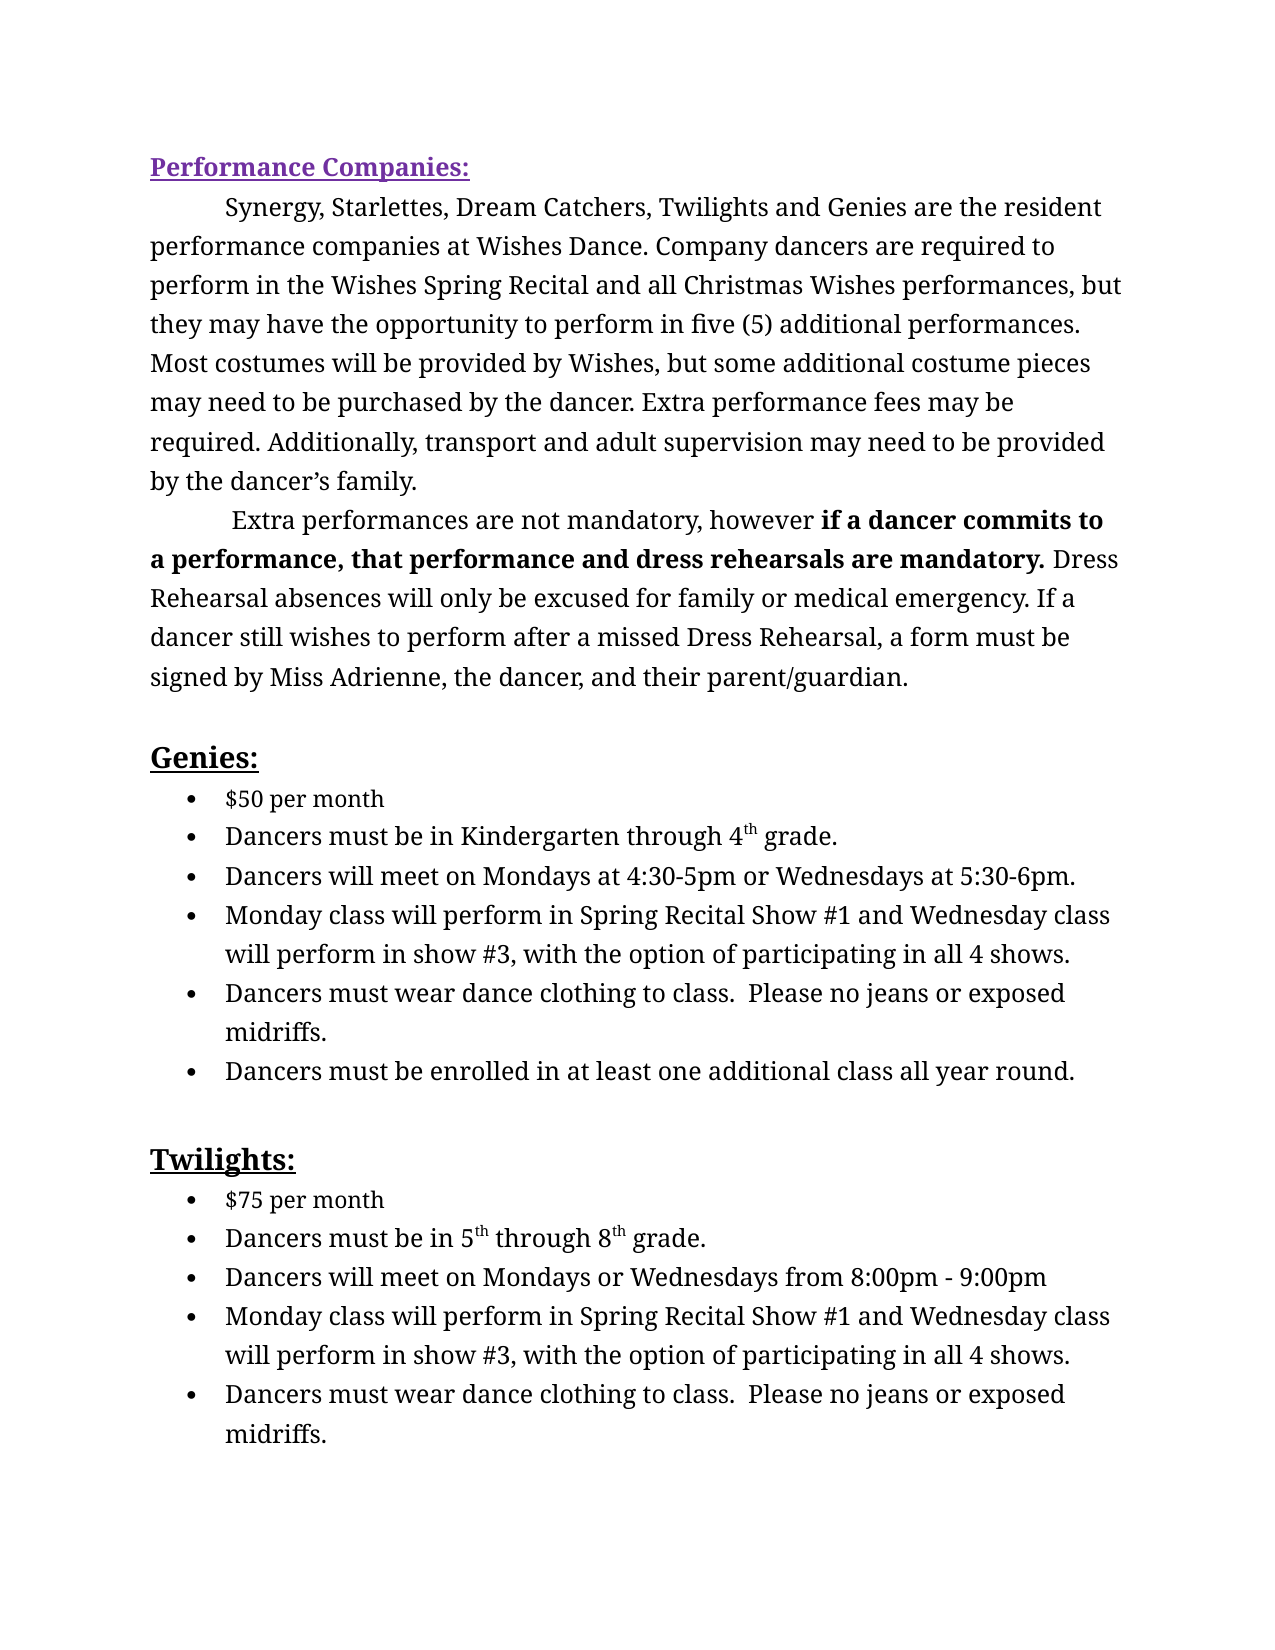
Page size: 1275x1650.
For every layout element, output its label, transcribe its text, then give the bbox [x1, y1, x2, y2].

text Synergy, Starlettes, Dream Catchers, Twilights and Genies are the resident performance companies at Wishes Dance. Company dancers are required to perform in the Wishes Spring Recital and all Christmas Wishes performances, but they may have the opportunity to perform in five (5) additional performances. Most costumes will be provided by Wishes, but some additional costume pieces may need to be purchased by the dancer. Extra performance fees may be required. Additionally, transport and adult supervision may need to be provided by the dancer’s family. [150, 189, 1125, 497]
list Dancers must be in 5th through 8th grade. [187, 1220, 1125, 1254]
list $75 per month [187, 1184, 1125, 1216]
list Dancers must be enrolled in at least one additional class all year round. [187, 1054, 1125, 1088]
list Dancers must wear dance clothing to class. Please no jeans or exposed midriffs. [187, 1377, 1125, 1450]
list Monday class will perform in Spring Recital Show #1 and Wednesday class will perform in show #3, with the option of participating in all 4 shows. [187, 1299, 1125, 1372]
list Monday class will perform in Spring Recital Show #1 and Wednesday class will perform in show #3, with the option of participating in all 4 shows. [187, 897, 1125, 971]
text Twilights: [150, 1139, 1125, 1178]
text Genies: [150, 737, 1125, 777]
text Performance Companies: [150, 150, 1125, 184]
list Dancers will meet on Mondays at 4:30-5pm or Wednesdays at 5:30-6pm. [187, 858, 1125, 892]
list Dancers must be in Kindergarten through 4th grade. [187, 819, 1125, 853]
list Dancers will meet on Mondays or Wednesdays from 8:00pm - 9:00pm [187, 1259, 1125, 1294]
text Extra performances are not mandatory, however if a dancer commits to a performance, that performance and dress rehearsals are mandatory. Dress Rehearsal absences will only be excused for family or medical emergency. If a dancer still wishes to perform after a missed Dress Rehearsal, a form must be signed by Miss Adrienne, the dancer, and their parent/guardian. [150, 502, 1125, 693]
list $50 per month [187, 783, 1125, 814]
list Dancers must wear dance clothing to class. Please no jeans or exposed midriffs. [187, 976, 1125, 1049]
